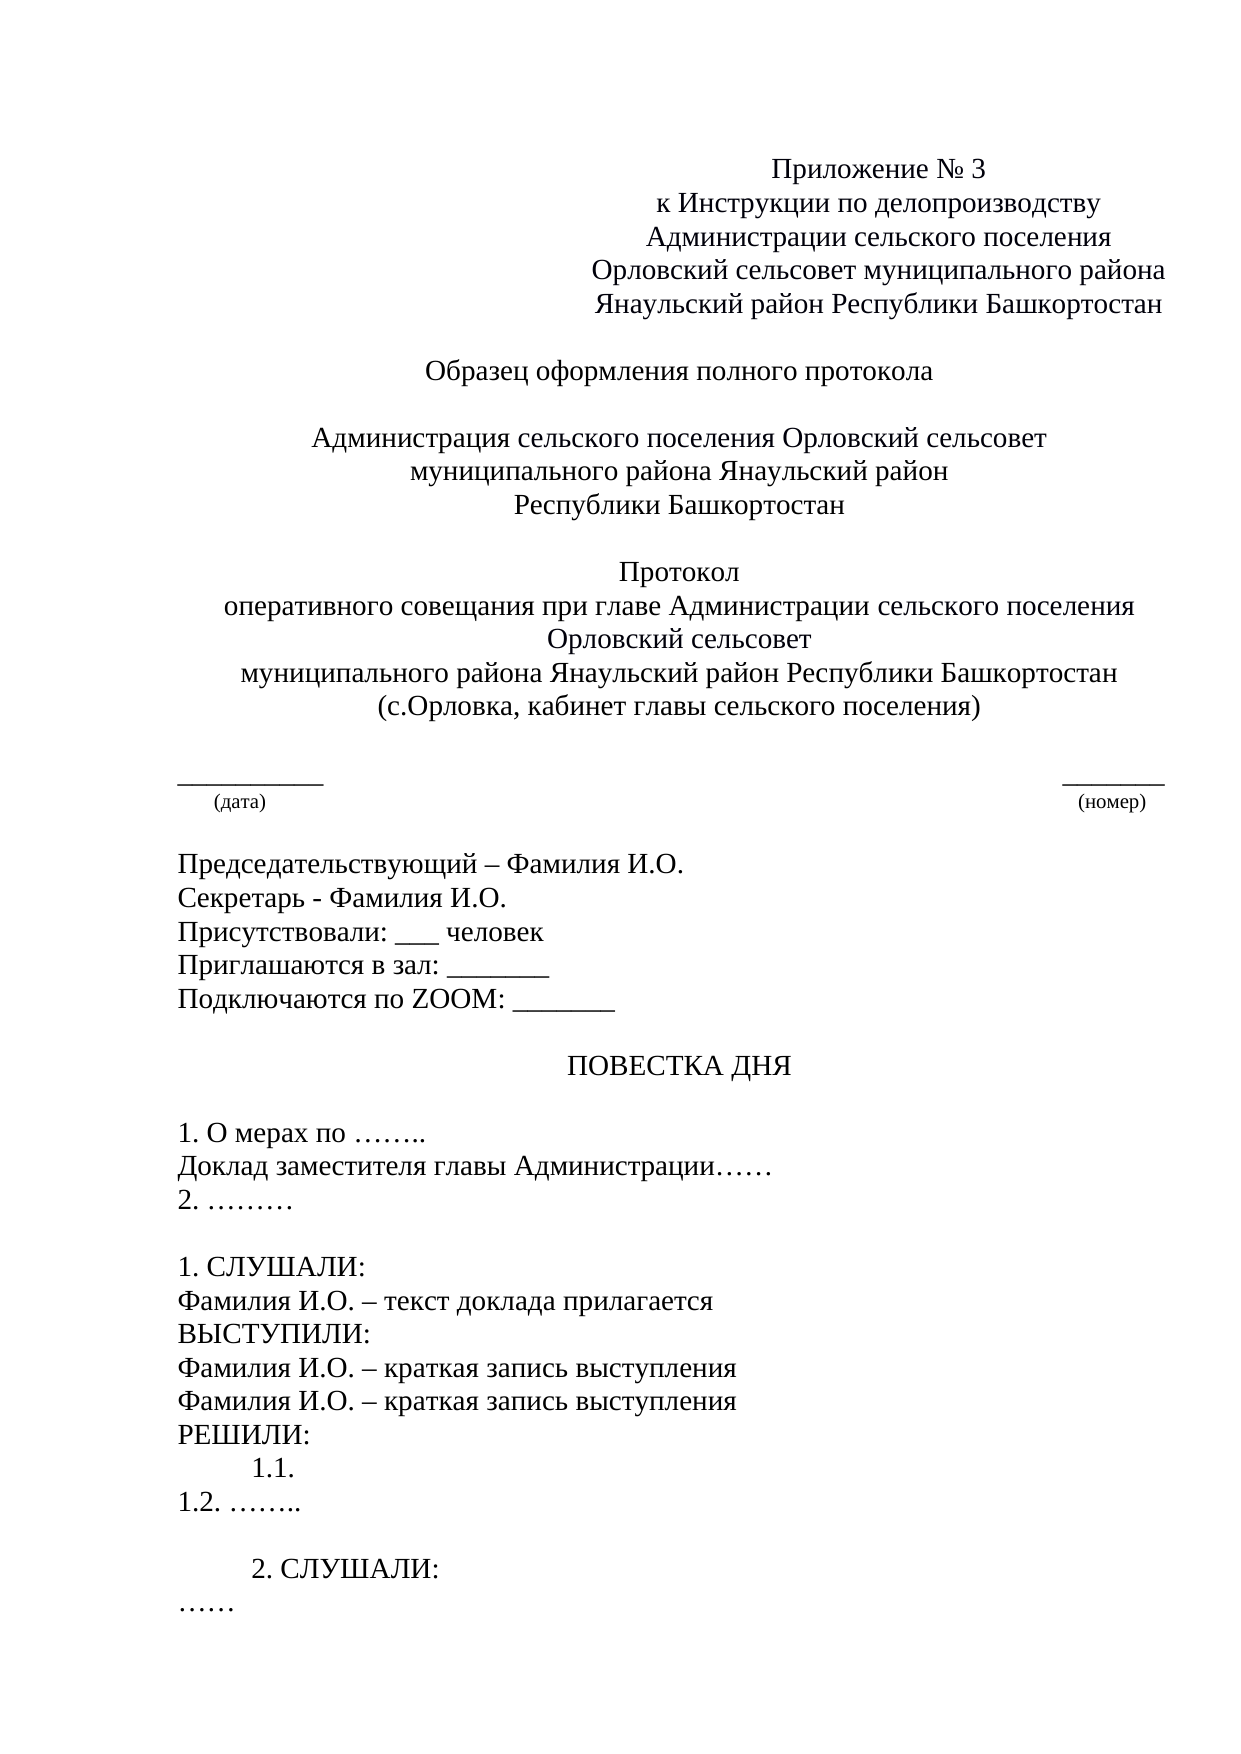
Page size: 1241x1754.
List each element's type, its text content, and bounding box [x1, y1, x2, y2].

text Фамилия И.О. – краткая запись выступления [177, 1350, 1181, 1383]
text 2. ……… [177, 1182, 1181, 1216]
text ВЫСТУПИЛИ: [177, 1316, 1181, 1350]
text 1. СЛУШАЛИ: [177, 1249, 1181, 1283]
text __________ _______ [177, 755, 1181, 789]
text Доклад заместителя главы Администрации…… [177, 1148, 1181, 1182]
text Приложение № 3 [576, 152, 1181, 185]
text 1. О мерах по …….. [177, 1115, 1181, 1148]
text Приглашаются в зал: _______ [177, 947, 1181, 981]
text Председательствующий – Фамилия И.О. [177, 847, 1181, 880]
text Фамилия И.О. – текст доклада прилагается [177, 1283, 1181, 1316]
text муниципального района Янаульский район [177, 453, 1181, 487]
text муниципального района Янаульский район Республики Башкортостан [177, 655, 1181, 688]
text (дата) (номер) [177, 789, 1181, 813]
text Присутствовали: ___ человек [177, 914, 1181, 947]
text …… [177, 1584, 1181, 1618]
text Протокол [177, 554, 1181, 588]
text РЕШИЛИ: [177, 1417, 1181, 1450]
text 1.2. …….. [177, 1484, 1181, 1517]
text (с.Орловка, кабинет главы сельского поселения) [177, 688, 1181, 722]
text Образец оформления полного протокола [177, 353, 1181, 386]
text Администрации сельского поселения Орловский сельсовет муниципального района Янаульский район Республики Башкортостан [576, 219, 1181, 319]
text Администрация сельского поселения Орловский сельсовет [177, 420, 1181, 453]
text Республики Башкортостан [177, 487, 1181, 521]
text 1.1. [177, 1450, 1181, 1484]
text Секретарь - Фамилия И.О. [177, 880, 1181, 914]
text оперативного совещания при главе Администрации сельского поселения Орловский сельсовет [177, 588, 1181, 655]
text Подключаются по ZOOM: _______ [177, 981, 1181, 1014]
text Фамилия И.О. – краткая запись выступления [177, 1383, 1181, 1417]
text ПОВЕСТКА ДНЯ [177, 1048, 1181, 1081]
text 2. СЛУШАЛИ: [177, 1551, 1181, 1584]
text к Инструкции по делопроизводству [576, 185, 1181, 219]
